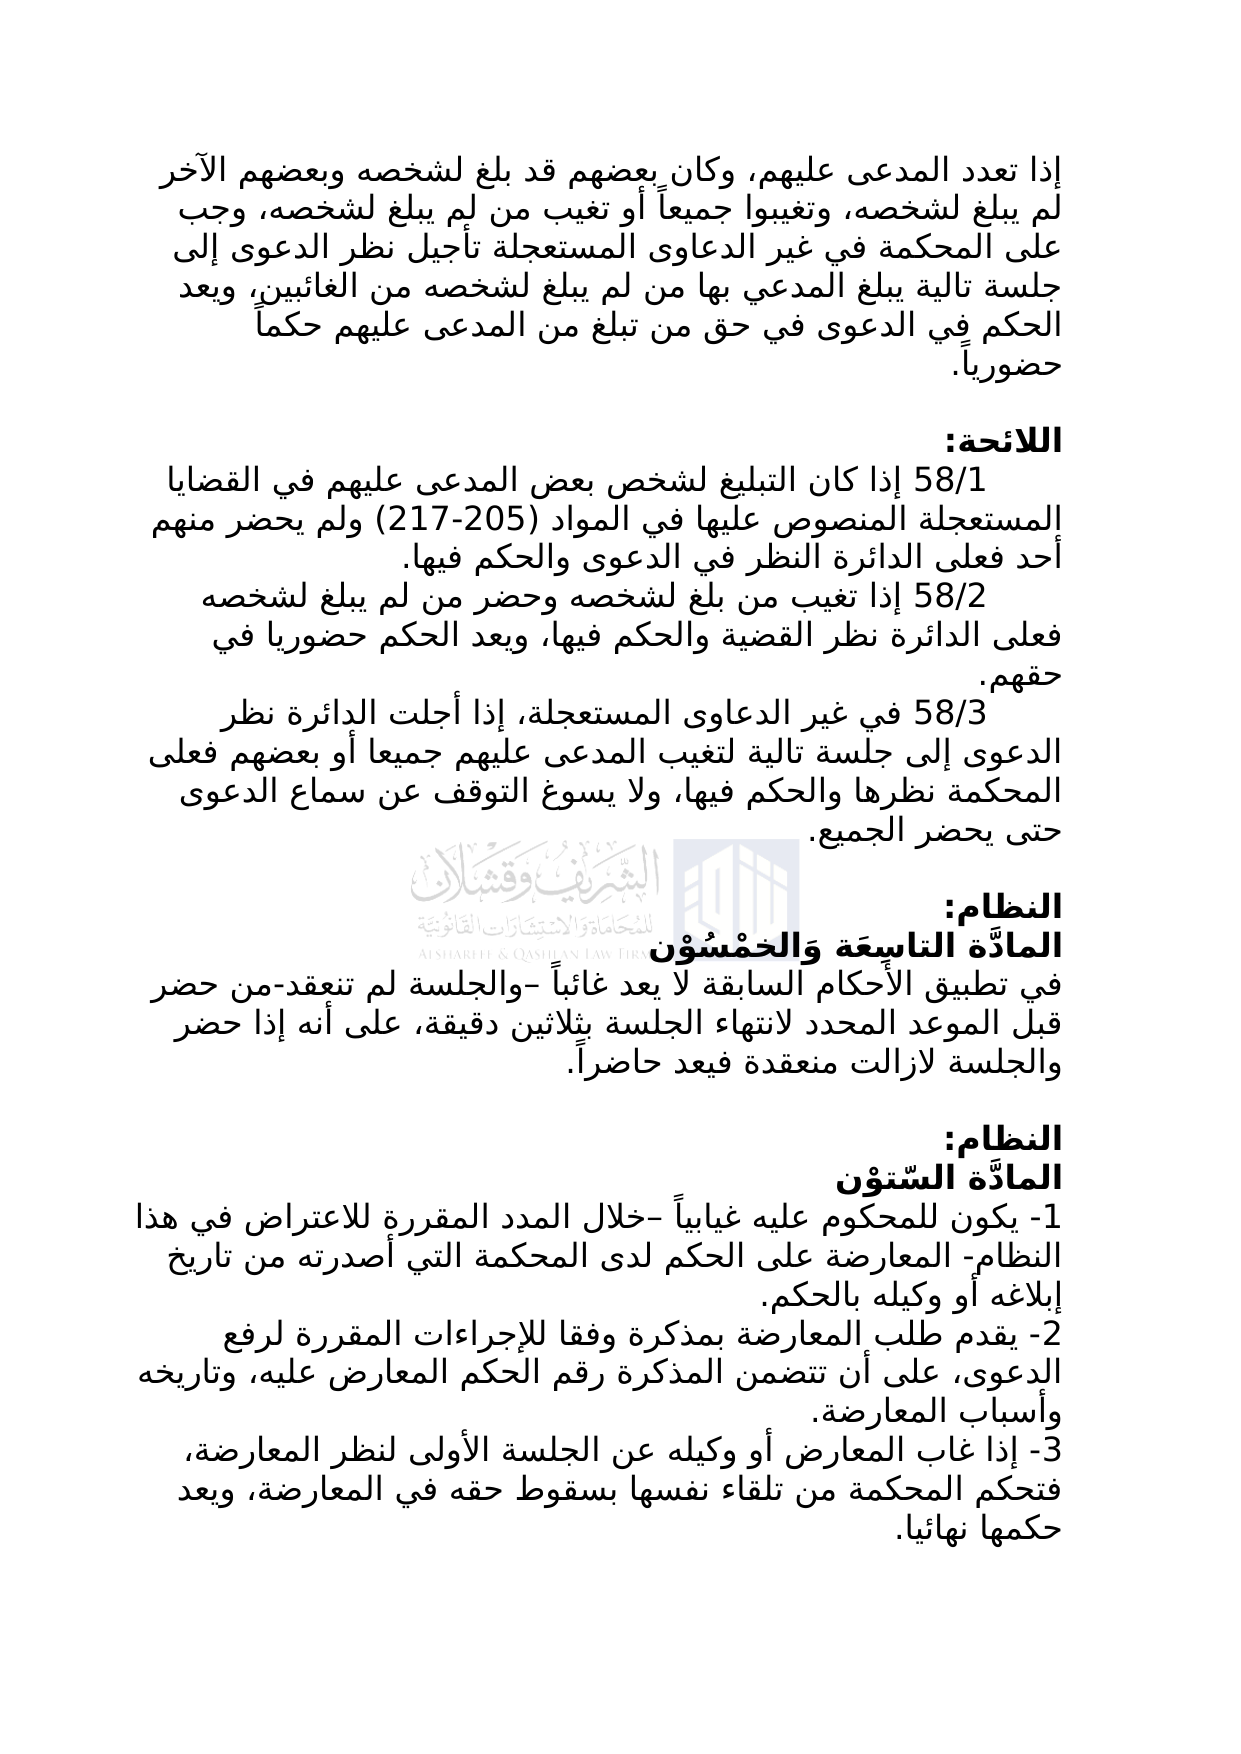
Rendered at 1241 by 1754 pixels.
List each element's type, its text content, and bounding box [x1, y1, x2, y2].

text 58/2 إذا تغيب من بلغ لشخصه وحضر من لم يبلغ لشخصه فعلى الدائرة نظر القضية والحكم فيها، ويعد الحكم حضوريا في حقهم. [133, 577, 1063, 693]
text إذا تعدد المدعى عليهم، وكان بعضهم قد بلغ لشخصه وبعضهم الآخر لم يبلغ لشخصه، وتغيبوا جميعاً أو تغيب من لم يبلغ لشخصه، وجب على المحكمة في غير الدعاوى المستعجلة تأجيل نظر الدعوى إلى جلسة تالية يبلغ المدعي بها من لم يبلغ لشخصه من الغائبين، ويعد الحكم في الدعوى في حق من تبلغ من المدعى عليهم حكماً حضورياً. [133, 150, 1063, 383]
text في تطبيق الأحكام السابقة لا يعد غائباً –والجلسة لم تنعقد-من حضر قبل الموعد المحدد لانتهاء الجلسة بثلاثين دقيقة، على أنه إذا حضر والجلسة لازالت منعقدة فيعد حاضراً. [133, 965, 1063, 1081]
text النظام: [133, 887, 1063, 926]
text 58/3 في غير الدعاوى المستعجلة، إذا أجلت الدائرة نظر الدعوى إلى جلسة تالية لتغيب المدعى عليهم جميعا أو بعضهم فعلى المحكمة نظرها والحكم فيها، ولا يسوغ التوقف عن سماع الدعوى حتى يحضر الجميع. [133, 693, 1063, 849]
text النظام: [133, 1120, 1063, 1159]
text 58/1 إذا كان التبليغ لشخص بعض المدعى عليهم في القضايا المستعجلة المنصوص عليها في المواد (205-217) ولم يحضر منهم أحد فعلى الدائرة النظر في الدعوى والحكم فيها. [133, 460, 1063, 577]
text 3- إذا غاب المعارض أو وكيله عن الجلسة الأولى لنظر المعارضة، فتحكم المحكمة من تلقاء نفسها بسقوط حقه في المعارضة، ويعد حكمها نهائيا. [133, 1431, 1063, 1547]
text المادَّة السّتوْن [133, 1159, 1063, 1197]
text المادَّة التاسِعَة وَالخمْسُوْن [133, 926, 1063, 965]
text 2- يقدم طلب المعارضة بمذكرة وفقا للإجراءات المقررة لرفع الدعوى، على أن تتضمن المذكرة رقم الحكم المعارض عليه، وتاريخه وأسباب المعارضة. [133, 1314, 1063, 1431]
text 1- يكون للمحكوم عليه غيابياً –خلال المدد المقررة للاعتراض في هذا النظام- المعارضة على الحكم لدى المحكمة التي أصدرته من تاريخ إبلاغه أو وكيله بالحكم. [133, 1197, 1063, 1314]
text اللائحة: [133, 421, 1063, 460]
